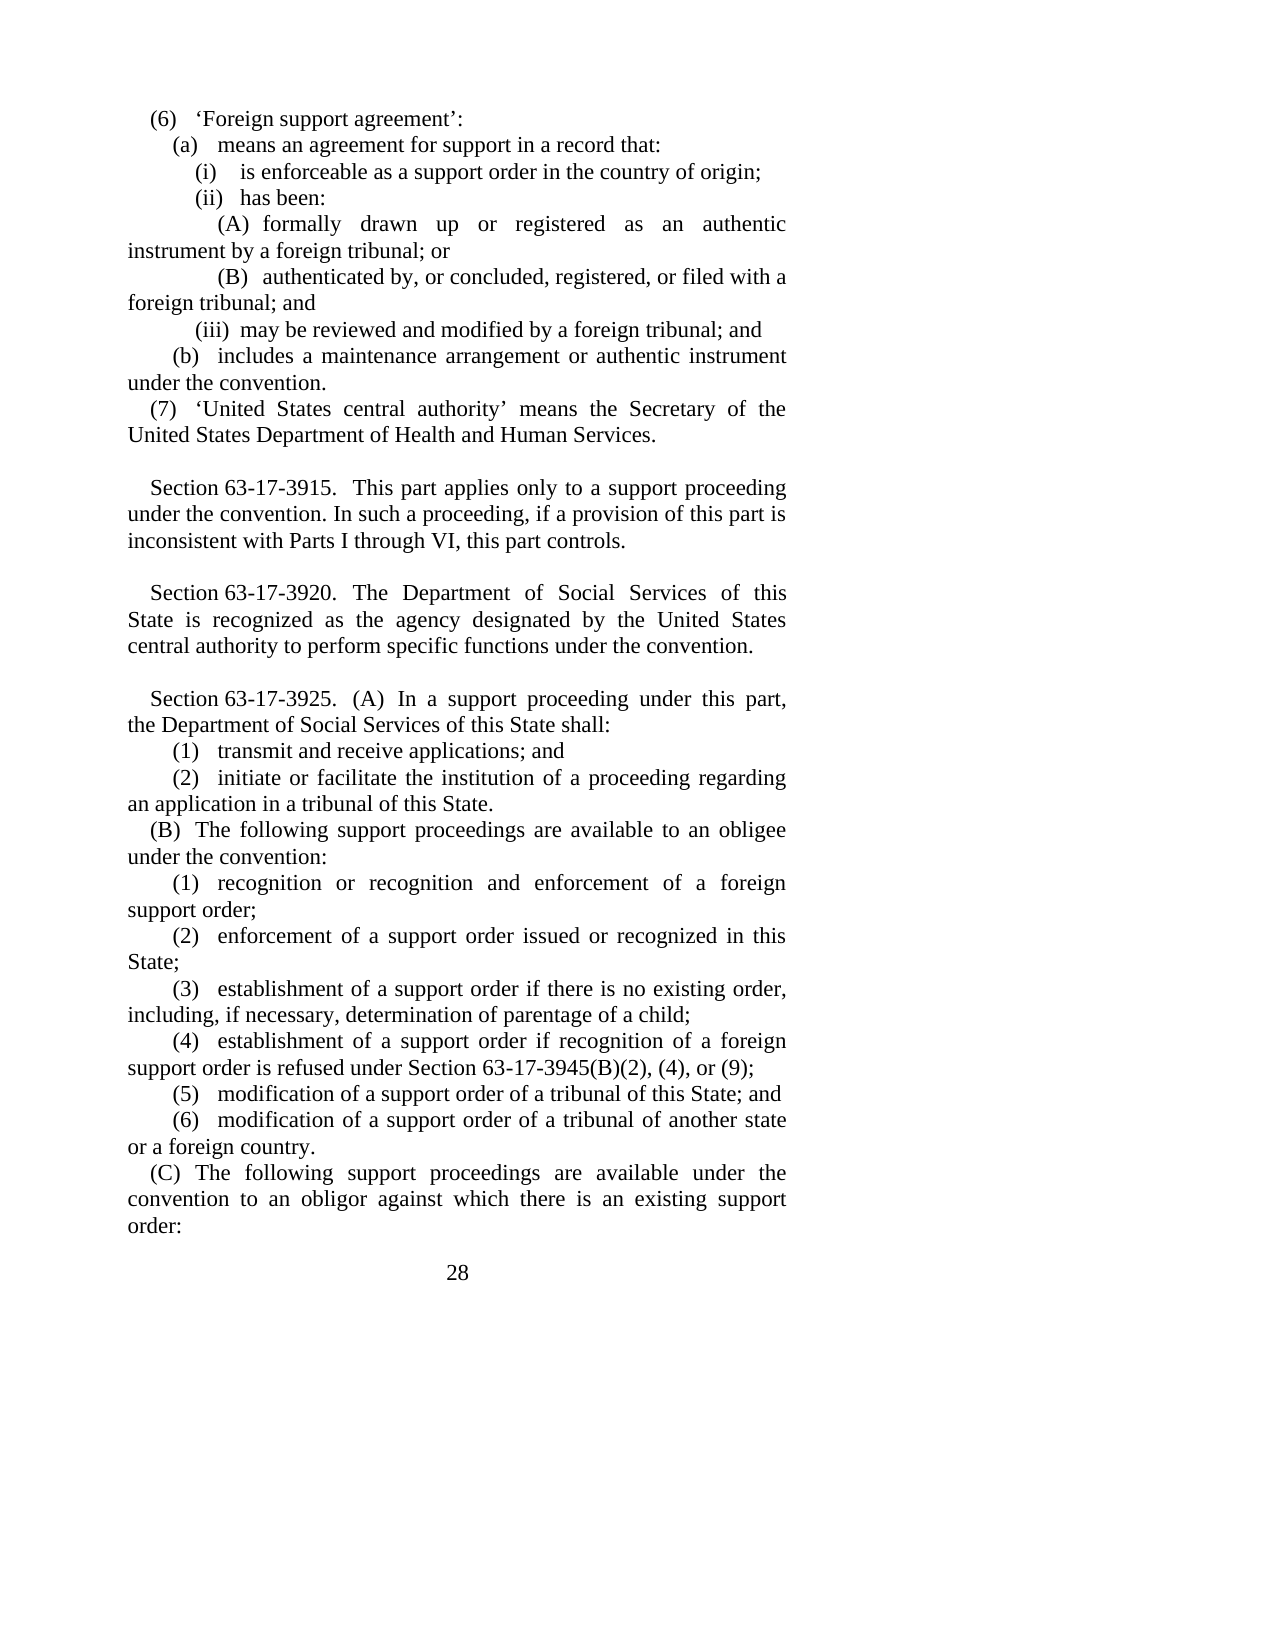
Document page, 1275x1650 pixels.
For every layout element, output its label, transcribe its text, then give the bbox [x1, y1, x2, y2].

text (2) enforcement of a support order issued or recognized in this State; [127, 922, 787, 975]
text (2) initiate or facilitate the institution of a proceeding regarding an application in a tribunal of this State. [127, 764, 787, 817]
text (1) recognition or recognition and enforcement of a foreign support order; [127, 869, 787, 922]
text Section 63-17-3925. (A) In a support proceeding under this part, the Department of Social Services of this State shall: [127, 685, 787, 737]
text (B) The following support proceedings are available to an obligee under the convention: [127, 817, 787, 869]
text (iii) may be reviewed and modified by a foreign tribunal; and [127, 316, 787, 342]
text (1) transmit and receive applications; and [127, 737, 787, 764]
text (3) establishment of a support order if there is no existing order, including, if necessary, determination of parentage of a child; [127, 975, 787, 1027]
text (4) establishment of a support order if recognition of a foreign support order is refused under Section 63-17-3945(B)(2), (4), or (9); [127, 1027, 787, 1080]
text (C) The following support proceedings are available under the convention to an obligor against which there is an existing support order: [127, 1159, 787, 1238]
text (a) means an agreement for support in a record that: [127, 131, 787, 158]
text (B) authenticated by, or concluded, registered, or filed with a foreign tribunal; and [127, 263, 787, 316]
text (5) modification of a support order of a tribunal of this State; and [127, 1080, 787, 1106]
text (ii) has been: [127, 184, 787, 210]
text (6) ‘Foreign support agreement’: [127, 105, 787, 131]
text (b) includes a maintenance arrangement or authentic instrument under the convention. [127, 342, 787, 395]
text (i) is enforceable as a support order in the country of origin; [127, 158, 787, 184]
text (A) formally drawn up or registered as an authentic instrument by a foreign tribunal; or [127, 210, 787, 263]
text (7) ‘United States central authority’ means the Secretary of the United States Department of Health and Human Services. [127, 395, 787, 448]
text Section 63-17-3920. The Department of Social Services of this State is recognized as the agency designated by the United States central authority to perform specific functions under the convention. [127, 579, 787, 658]
text Section 63-17-3915. This part applies only to a support proceeding under the convention. In such a proceeding, if a provision of this part is inconsistent with Parts I through VI, this part controls. [127, 474, 787, 553]
text (6) modification of a support order of a tribunal of another state or a foreign country. [127, 1106, 787, 1159]
